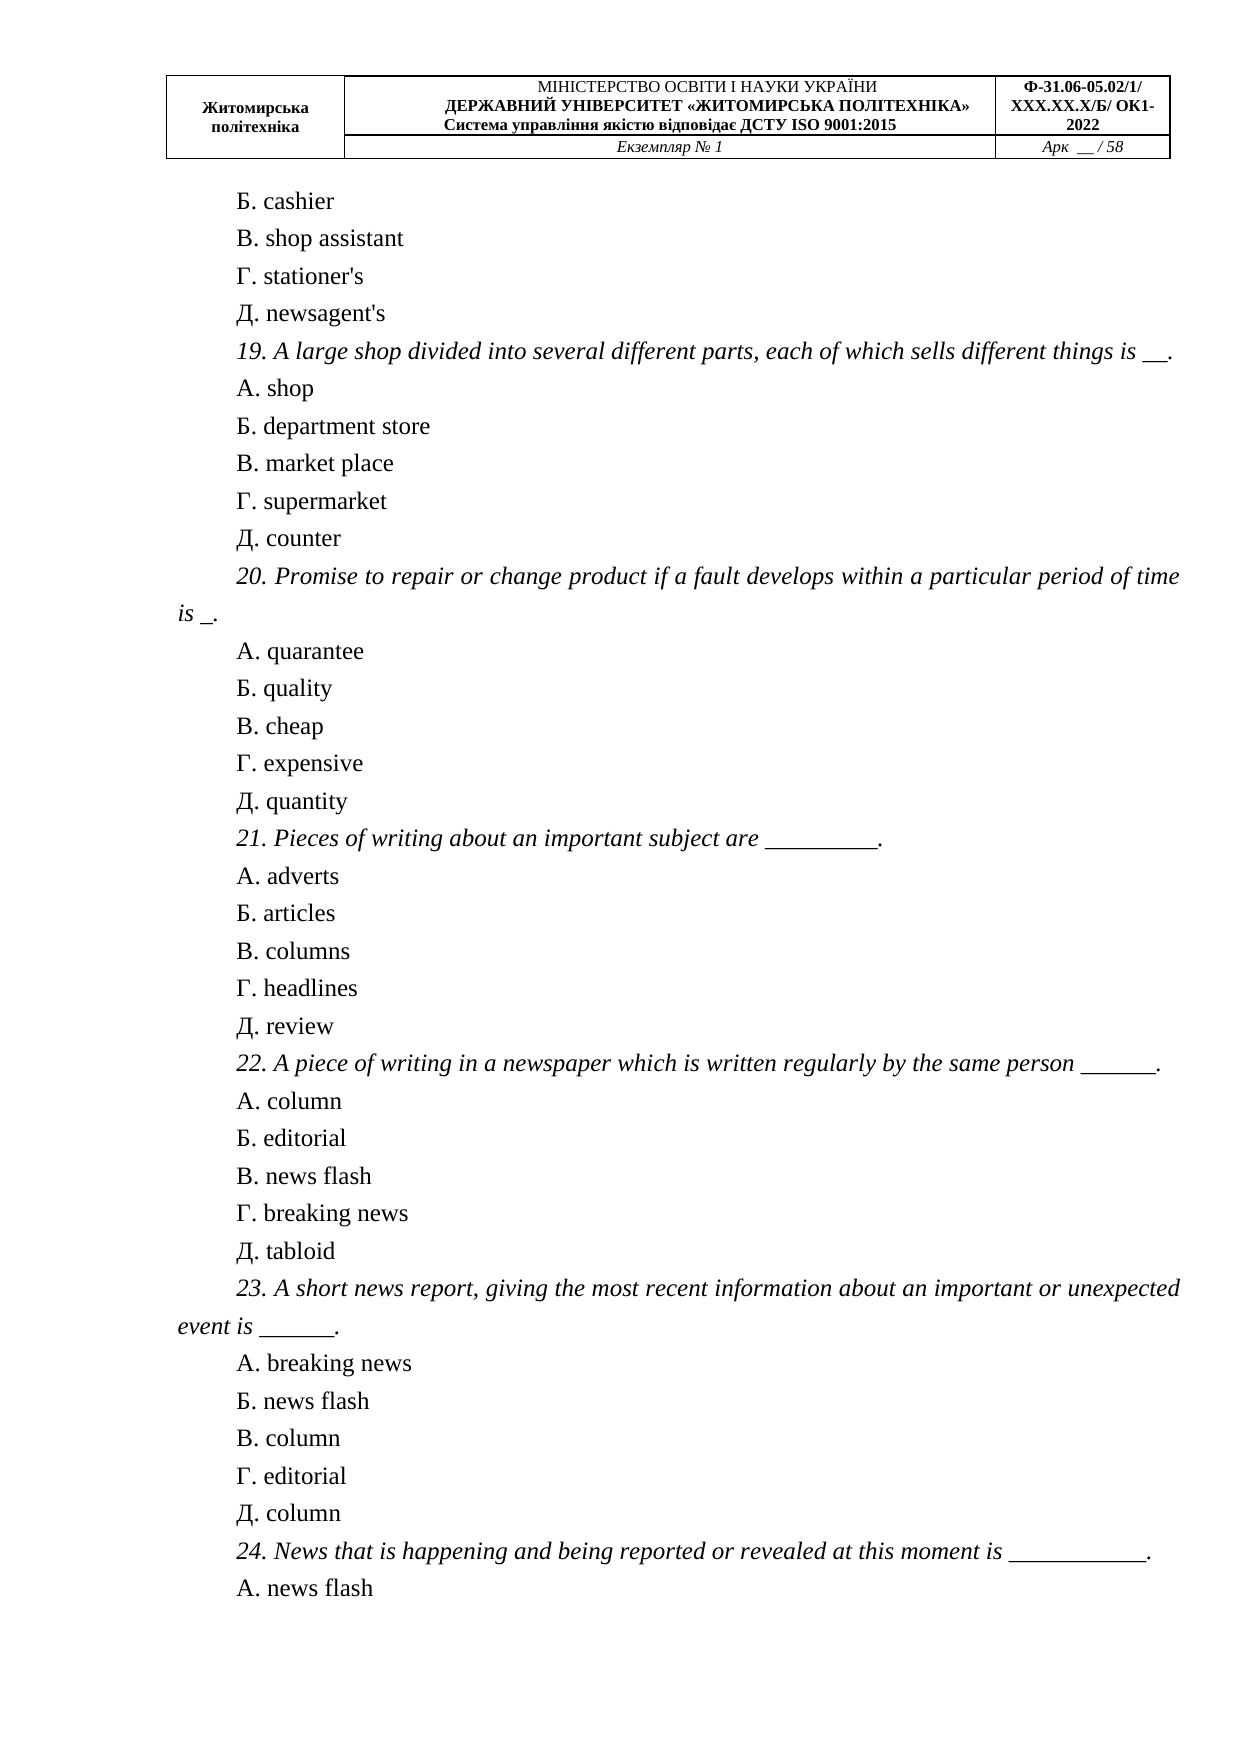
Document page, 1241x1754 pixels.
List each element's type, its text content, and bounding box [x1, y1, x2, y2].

text А. breaking news [177, 1340, 1181, 1377]
text piece of writing in a newspaper which is written regularly by the same person ______. [177, 1040, 1181, 1077]
text А. adverts [177, 852, 1181, 890]
text В. columns [177, 927, 1181, 965]
text Г. expensive [177, 740, 1181, 777]
text В. market place [177, 440, 1181, 477]
text Г. headlines [177, 965, 1181, 1002]
text Б. editorial [177, 1115, 1181, 1152]
text А. shop [177, 365, 1181, 402]
text Г. editorial [177, 1452, 1181, 1490]
text Г. supermarket [177, 477, 1181, 515]
text Д. newsagent's [177, 290, 1181, 327]
text Б. articles [177, 890, 1181, 927]
text short news report, giving the most recent information about an important or unexpected event is ______. [177, 1265, 1181, 1340]
text В. cheap [177, 702, 1181, 740]
text 24. News that is happening and being reported or revealed at this moment is ___________. [177, 1527, 1181, 1565]
text Д. column [177, 1490, 1181, 1527]
text А. quarantee [177, 627, 1181, 665]
text Д. counter [177, 515, 1181, 552]
text Б. department store [177, 402, 1181, 440]
text В. news flash [177, 1152, 1181, 1190]
text А. news flash [177, 1565, 1181, 1602]
text Д. review [177, 1002, 1181, 1040]
text Г. stationer's [177, 252, 1181, 290]
text Г. breaking news [177, 1190, 1181, 1227]
text Б. news flash [177, 1377, 1181, 1415]
text Б. quality [177, 665, 1181, 702]
text large shop divided into several different parts, each of which sells different things is __. [177, 327, 1181, 365]
text А. column [177, 1077, 1181, 1115]
text 21. Pieces of writing about an important subject are _________. [177, 815, 1181, 852]
text Д. tabloid [177, 1227, 1181, 1265]
text Б. cashier [177, 177, 1181, 215]
text 20. Promise to repair or change product if a fault develops within a particular period of time is _. [177, 552, 1181, 627]
text В. column [177, 1415, 1181, 1452]
text В. shop assistant [177, 215, 1181, 252]
text Д. quantity [177, 777, 1181, 815]
